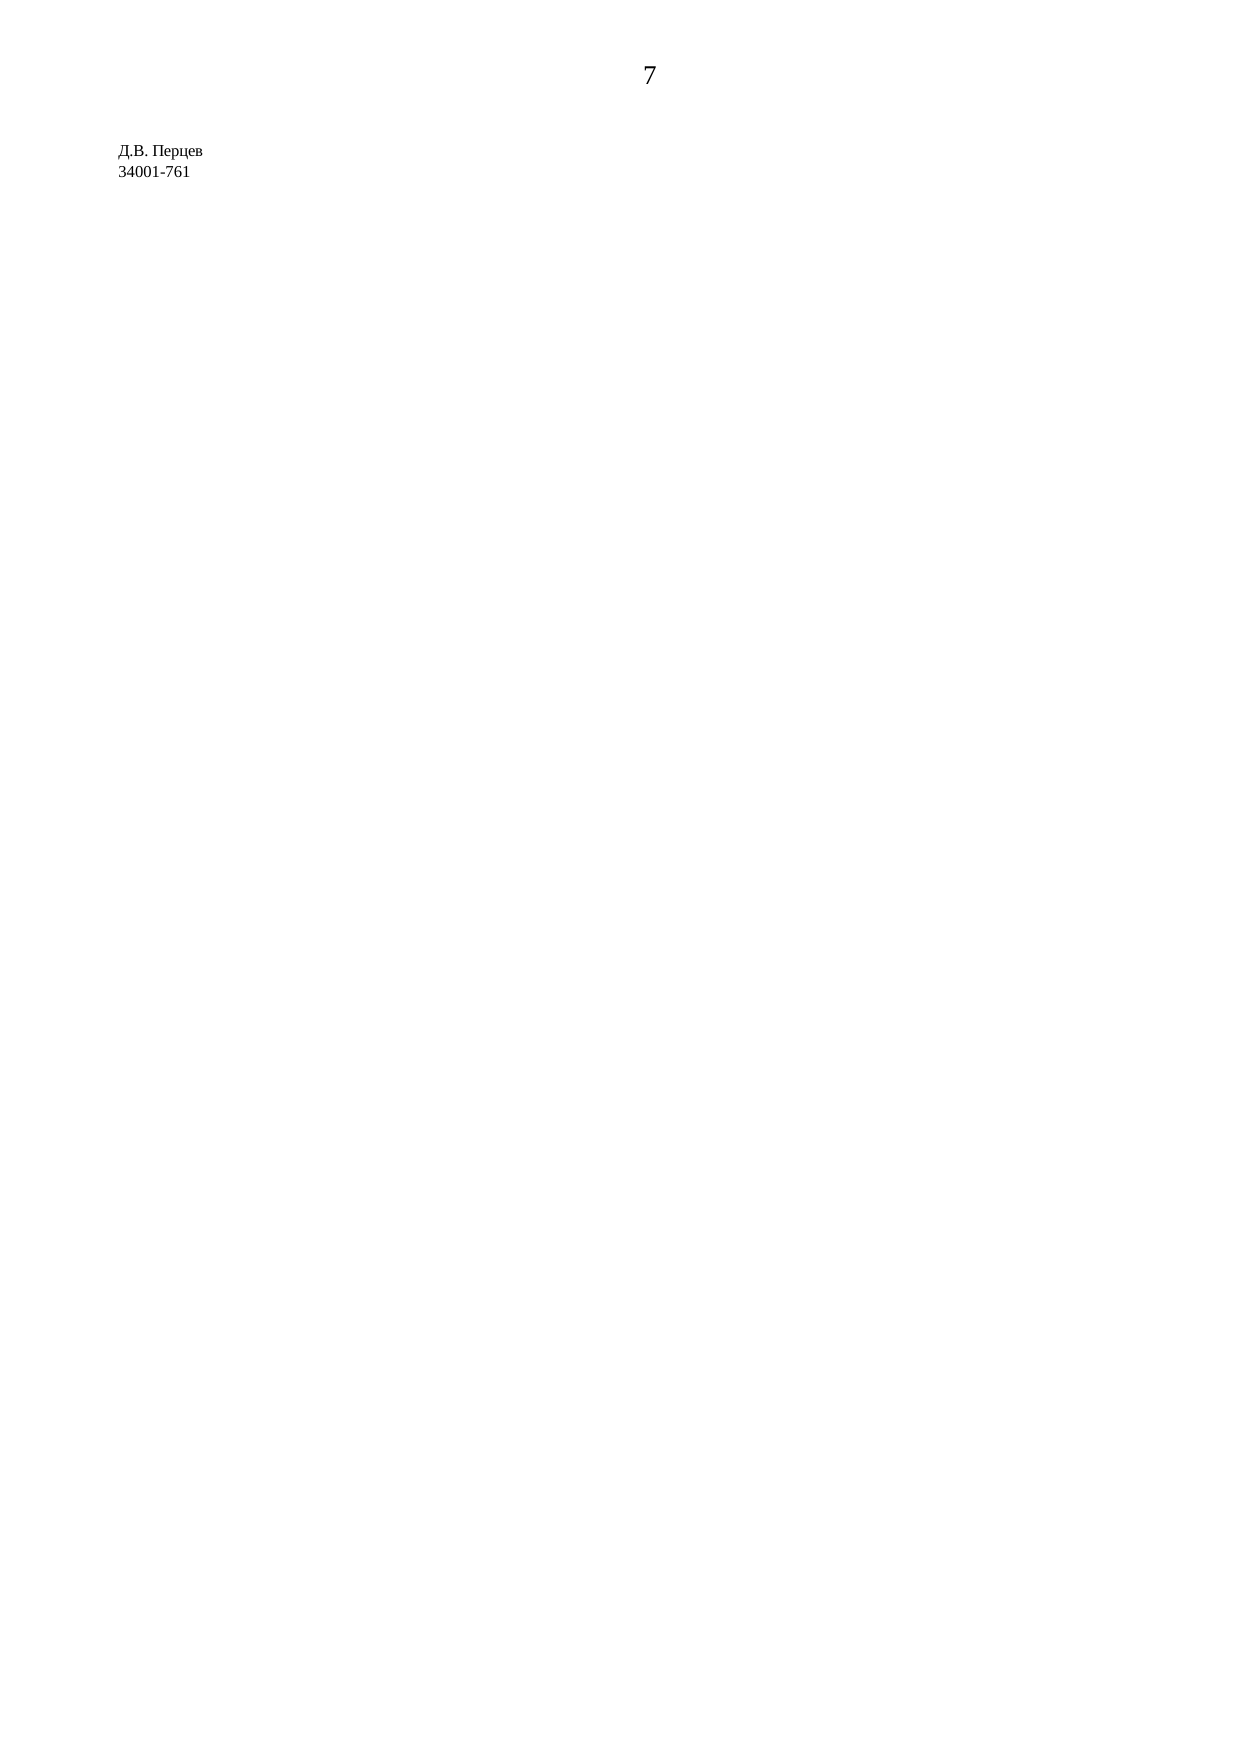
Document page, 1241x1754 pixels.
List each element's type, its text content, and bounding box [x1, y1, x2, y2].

text Д.В. Перцев [118, 141, 1181, 162]
text 34001-761 [118, 162, 1181, 181]
